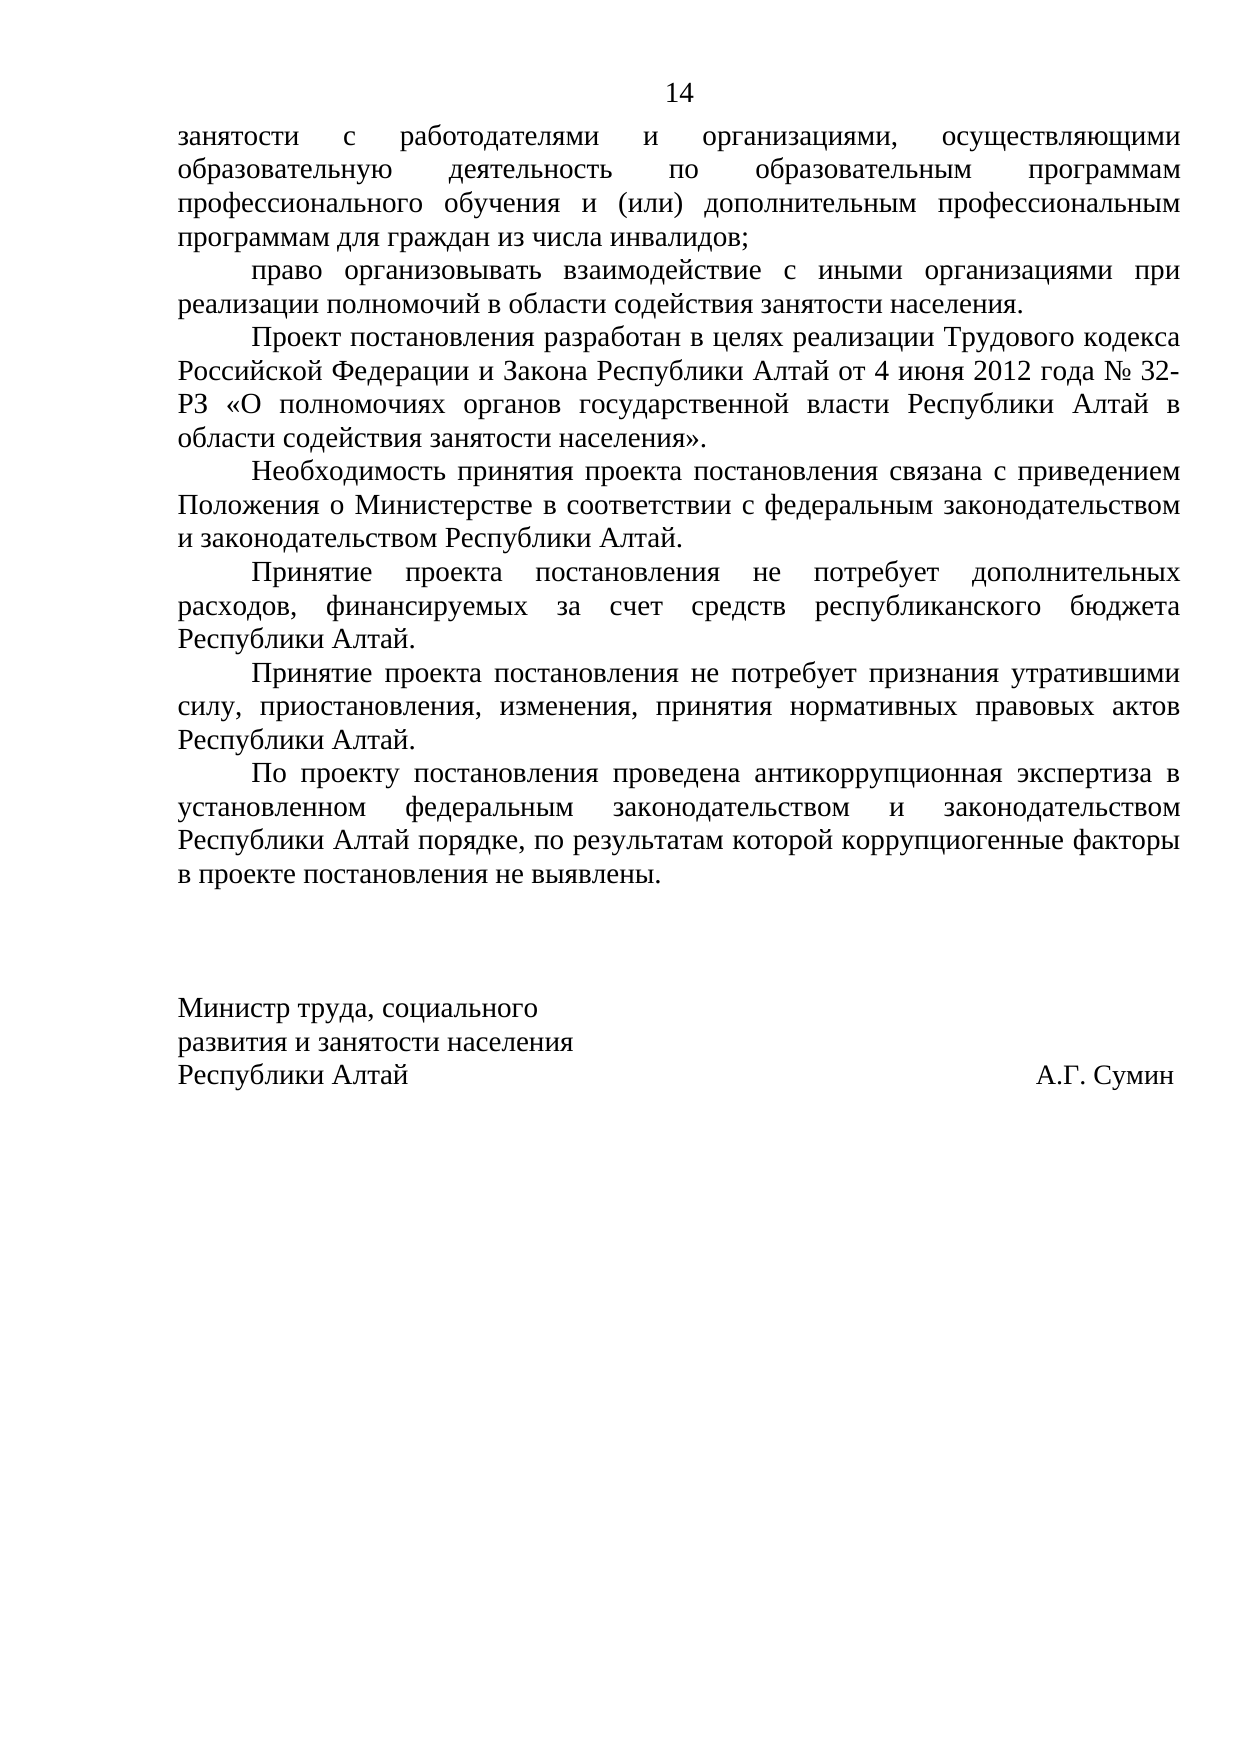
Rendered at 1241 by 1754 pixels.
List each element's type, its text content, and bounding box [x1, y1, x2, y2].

text Министр труда, социального [177, 990, 1181, 1024]
text По проекту постановления проведена антикоррупционная экспертиза в установленном федеральным законодательством и законодательством Республики Алтай порядке, по результатам которой коррупциогенные факторы в проекте постановления не выявлены. [177, 755, 1181, 889]
text развития и занятости населения [177, 1024, 1181, 1057]
text Принятие проекта постановления не потребует дополнительных расходов, финансируемых за счет средств республиканского бюджета Республики Алтай. [177, 554, 1181, 655]
text право организовывать взаимодействие с иными организациями при реализации полномочий в области содействия занятости населения. [177, 252, 1181, 319]
text Проект постановления разработан в целях реализации Трудового кодекса Российской Федерации и Закона Республики Алтай от 4 июня 2012 года № 32-РЗ «О полномочиях органов государственной власти Республики Алтай в области содействия занятости населения». [177, 319, 1181, 453]
text Принятие проекта постановления не потребует признания утратившими силу, приостановления, изменения, принятия нормативных правовых актов Республики Алтай. [177, 655, 1181, 755]
text Республики Алтай А.Г. Сумин [177, 1057, 1181, 1091]
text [177, 118, 1181, 252]
text Необходимость принятия проекта постановления связана с приведением Положения о Министерстве в соответствии с федеральным законодательством и законодательством Республики Алтай. [177, 453, 1181, 554]
